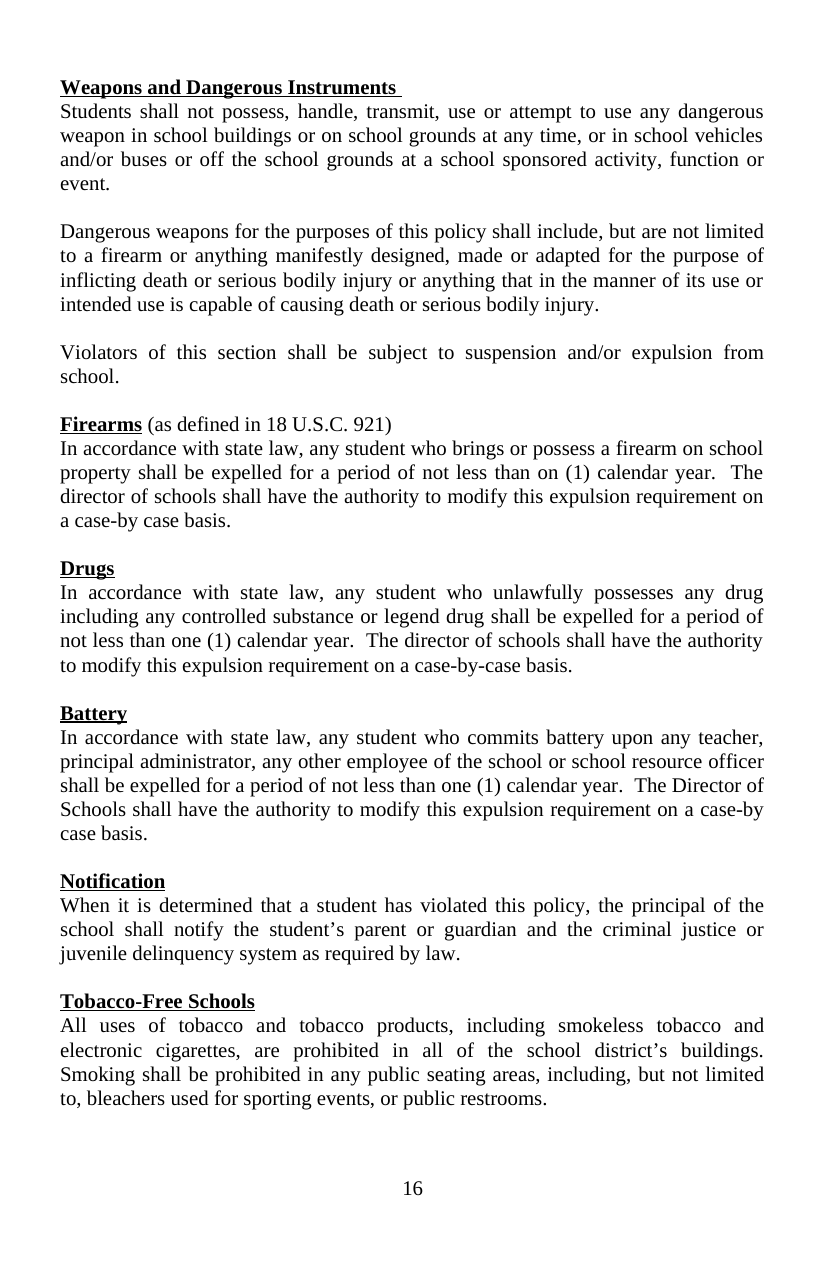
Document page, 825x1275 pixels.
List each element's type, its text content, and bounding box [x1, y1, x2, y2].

text Dangerous weapons for the purposes of this policy shall include, but are not limited to a firearm or anything manifestly designed, made or adapted for the purpose of inflicting death or serious bodily injury or anything that in the manner of its use or intended use is capable of causing death or serious bodily injury. [60, 219, 765, 316]
text Violators of this section shall be subject to suspension and/or expulsion from school. [60, 340, 765, 388]
text Firearms (as defined in 18 U.S.C. 921) [60, 412, 765, 436]
text Battery [60, 701, 765, 725]
text All uses of tobacco and tobacco products, including smokeless tobacco and electronic cigarettes, are prohibited in all of the school district’s buildings. Smoking shall be prohibited in any public seating areas, including, but not limited to, bleachers used for sporting events, or public restrooms. [60, 1013, 765, 1110]
text Weapons and Dangerous Instruments [60, 75, 765, 99]
text Drugs [60, 556, 765, 580]
text In accordance with state law, any student who brings or possess a firearm on school property shall be expelled for a period of not less than on (1) calendar year. The director of schools shall have the authority to modify this expulsion requirement on a case-by case basis. [60, 436, 765, 532]
text Tobacco-Free Schools [60, 989, 765, 1013]
text Notification [60, 869, 765, 893]
text Students shall not possess, handle, transmit, use or attempt to use any dangerous weapon in school buildings or on school grounds at any time, or in school vehicles and/or buses or off the school grounds at a school sponsored activity, function or event. [60, 99, 765, 195]
text In accordance with state law, any student who commits battery upon any teacher, principal administrator, any other employee of the school or school resource officer shall be expelled for a period of not less than one (1) calendar year. The Director of Schools shall have the authority to modify this expulsion requirement on a case-by case basis. [60, 725, 765, 845]
text In accordance with state law, any student who unlawfully possesses any drug including any controlled substance or legend drug shall be expelled for a period of not less than one (1) calendar year. The director of schools shall have the authority to modify this expulsion requirement on a case-by-case basis. [60, 580, 765, 677]
text When it is determined that a student has violated this policy, the principal of the school shall notify the student’s parent or guardian and the criminal justice or juvenile delinquency system as required by law. [60, 893, 765, 965]
